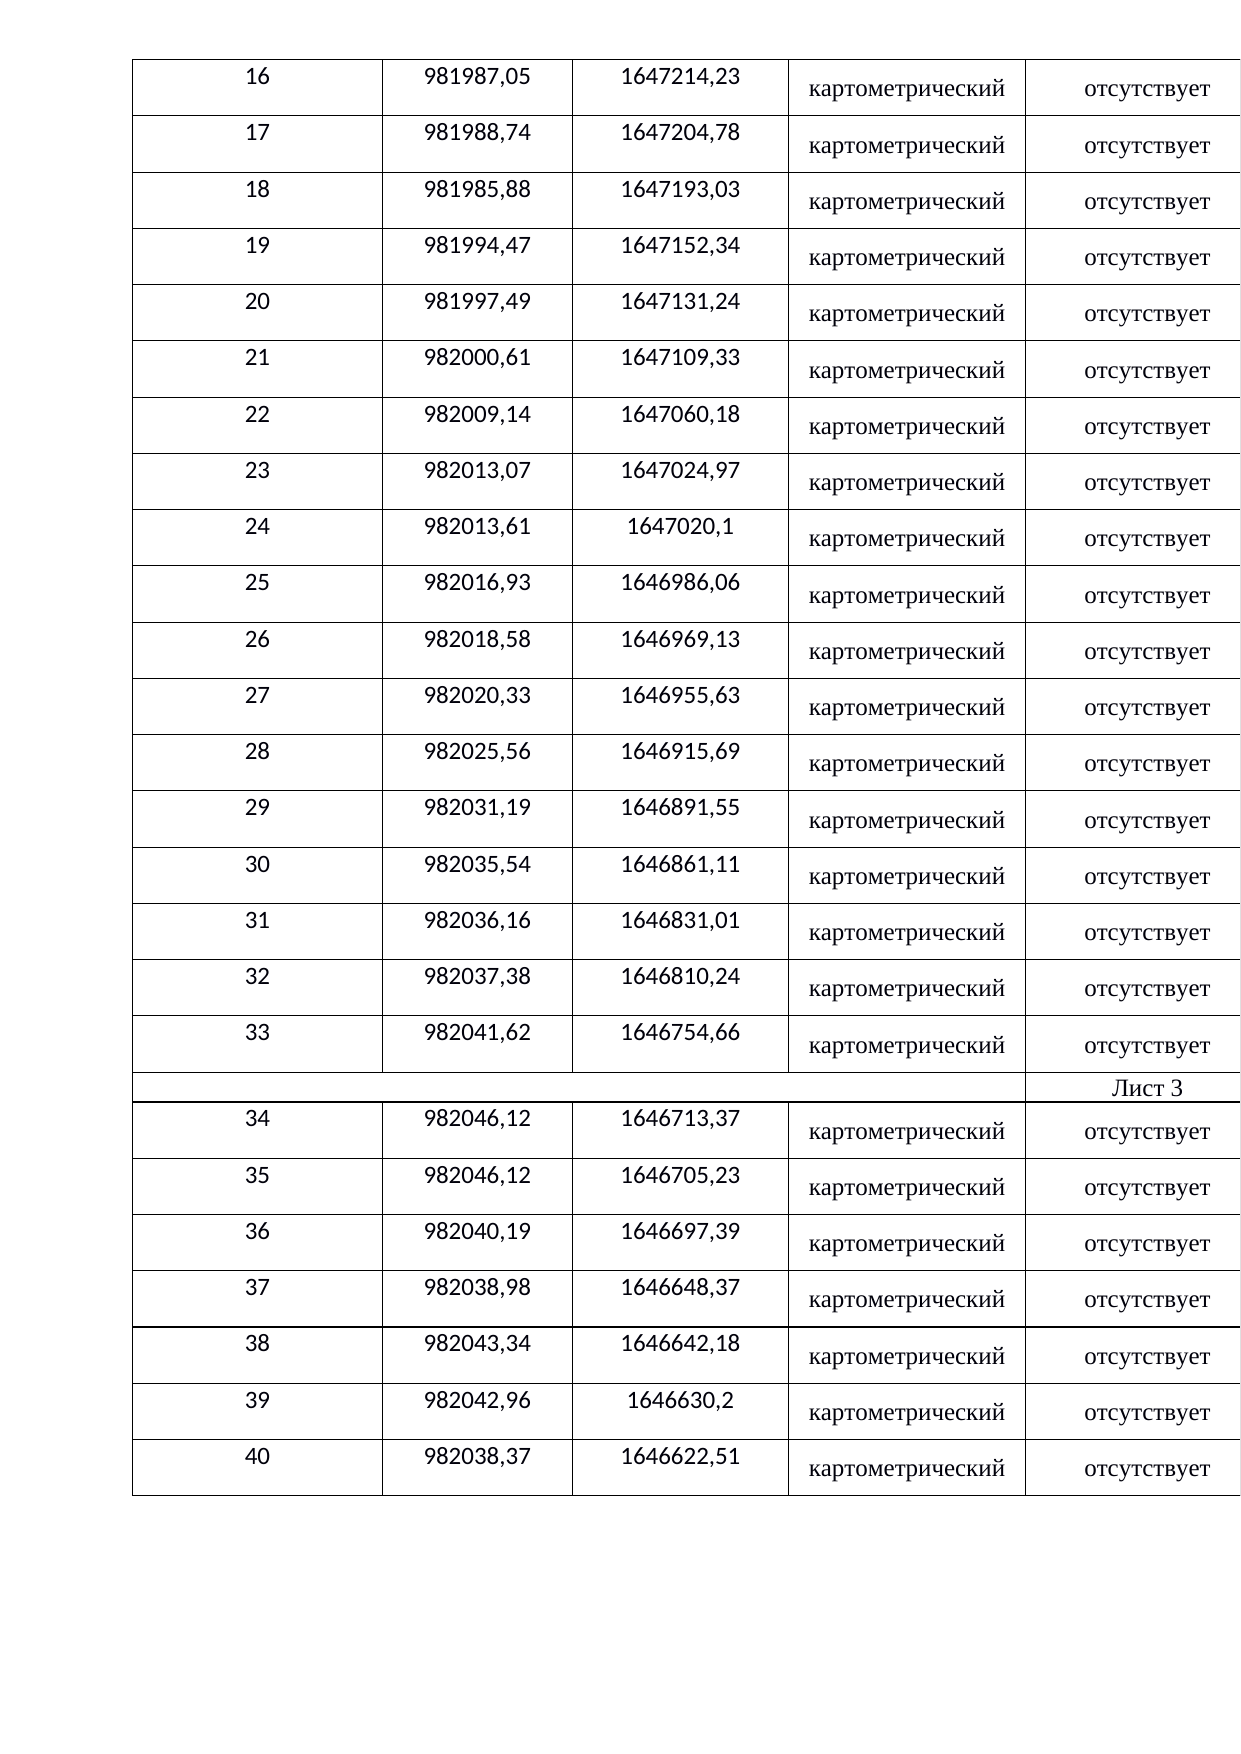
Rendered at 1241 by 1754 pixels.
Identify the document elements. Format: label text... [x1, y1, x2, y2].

table_cell 29 [133, 791, 382, 847]
table_cell картометрический [789, 791, 1025, 847]
table_cell отсутствует [1026, 229, 1240, 284]
table_cell 981994,47 [383, 229, 572, 284]
table_cell 981987,05 [383, 60, 572, 115]
table_cell отсутствует [1026, 1440, 1240, 1495]
table_cell 981985,88 [383, 173, 572, 228]
table_cell 1646697,39 [573, 1215, 788, 1270]
table_cell 34 [133, 1103, 382, 1158]
table_cell 982016,93 [383, 566, 572, 622]
table_cell 982031,19 [383, 791, 572, 847]
table_cell картометрический [789, 454, 1025, 509]
table_cell 1646622,51 [573, 1440, 788, 1495]
table_cell картометрический [789, 904, 1025, 959]
table_cell 1646861,11 [573, 848, 788, 903]
table_cell 1646713,37 [573, 1103, 788, 1158]
table_cell 38 [133, 1328, 382, 1383]
table_cell 1646630,2 [573, 1384, 788, 1439]
table_cell 982025,56 [383, 735, 572, 790]
table_cell 982035,54 [383, 848, 572, 903]
table_cell 982020,33 [383, 679, 572, 734]
table_cell картометрический [789, 1384, 1025, 1439]
table_cell 1646648,37 [573, 1271, 788, 1326]
table_cell 982037,38 [383, 960, 572, 1015]
table_cell 31 [133, 904, 382, 959]
table_cell картометрический [789, 1271, 1025, 1326]
table_cell 1646969,13 [573, 623, 788, 678]
table_cell 1647214,23 [573, 60, 788, 115]
table_cell [133, 1073, 1025, 1101]
table_cell 982000,61 [383, 341, 572, 397]
table_cell 1646705,23 [573, 1159, 788, 1214]
table_cell отсутствует [1026, 679, 1240, 734]
table_cell 35 [133, 1159, 382, 1214]
table_cell 1646754,66 [573, 1016, 788, 1072]
table_cell 982038,37 [383, 1440, 572, 1495]
table_cell 30 [133, 848, 382, 903]
table_cell 982009,14 [383, 398, 572, 453]
table_cell отсутствует [1026, 285, 1240, 340]
table_cell 20 [133, 285, 382, 340]
table_cell картометрический [789, 623, 1025, 678]
table_cell 1647024,97 [573, 454, 788, 509]
table_cell отсутствует [1026, 1103, 1240, 1158]
table_cell картометрический [789, 116, 1025, 172]
table_cell 981997,49 [383, 285, 572, 340]
table_cell 1647060,18 [573, 398, 788, 453]
table_cell 982013,07 [383, 454, 572, 509]
table_cell отсутствует [1026, 60, 1240, 115]
table_cell картометрический [789, 1215, 1025, 1270]
table_cell отсутствует [1026, 904, 1240, 959]
table_cell картометрический [789, 679, 1025, 734]
table_cell Лист 3 [1026, 1073, 1240, 1101]
table_cell 982043,34 [383, 1328, 572, 1383]
table_cell 1647131,24 [573, 285, 788, 340]
table_cell 1646642,18 [573, 1328, 788, 1383]
table_cell картометрический [789, 1159, 1025, 1214]
table_cell 27 [133, 679, 382, 734]
table_cell 32 [133, 960, 382, 1015]
table_cell 36 [133, 1215, 382, 1270]
table_cell картометрический [789, 566, 1025, 622]
table_cell 982038,98 [383, 1271, 572, 1326]
table_cell 982042,96 [383, 1384, 572, 1439]
table_cell отсутствует [1026, 454, 1240, 509]
table_cell отсутствует [1026, 1159, 1240, 1214]
table_cell 28 [133, 735, 382, 790]
table_cell 1647152,34 [573, 229, 788, 284]
table_cell 1647193,03 [573, 173, 788, 228]
table_cell отсутствует [1026, 1215, 1240, 1270]
table_cell 33 [133, 1016, 382, 1072]
table_cell картометрический [789, 285, 1025, 340]
table_cell 18 [133, 173, 382, 228]
table_cell отсутствует [1026, 398, 1240, 453]
table_cell отсутствует [1026, 848, 1240, 903]
table_cell 24 [133, 510, 382, 565]
table_cell 1646831,01 [573, 904, 788, 959]
table_cell 982013,61 [383, 510, 572, 565]
table_cell картометрический [789, 735, 1025, 790]
table_cell отсутствует [1026, 341, 1240, 397]
table_cell 982018,58 [383, 623, 572, 678]
table_cell 981988,74 [383, 116, 572, 172]
table_cell 1646891,55 [573, 791, 788, 847]
table_cell 40 [133, 1440, 382, 1495]
table_cell 1647020,1 [573, 510, 788, 565]
table_cell картометрический [789, 1440, 1025, 1495]
table_cell отсутствует [1026, 623, 1240, 678]
table_cell 17 [133, 116, 382, 172]
table_cell 982046,12 [383, 1103, 572, 1158]
table_cell 1646810,24 [573, 960, 788, 1015]
table_cell отсутствует [1026, 173, 1240, 228]
table_cell картометрический [789, 1328, 1025, 1383]
table_cell 25 [133, 566, 382, 622]
table_cell отсутствует [1026, 791, 1240, 847]
table_cell 39 [133, 1384, 382, 1439]
table_cell отсутствует [1026, 510, 1240, 565]
table_cell отсутствует [1026, 1384, 1240, 1439]
table_cell картометрический [789, 173, 1025, 228]
table_cell 23 [133, 454, 382, 509]
table_cell картометрический [789, 960, 1025, 1015]
table_cell 982046,12 [383, 1159, 572, 1214]
table_cell отсутствует [1026, 735, 1240, 790]
table_cell отсутствует [1026, 1271, 1240, 1326]
table_cell 16 [133, 60, 382, 115]
table_cell 982041,62 [383, 1016, 572, 1072]
table_cell 19 [133, 229, 382, 284]
table_cell картометрический [789, 848, 1025, 903]
table_cell 26 [133, 623, 382, 678]
table_cell картометрический [789, 341, 1025, 397]
table_cell 22 [133, 398, 382, 453]
table_cell отсутствует [1026, 566, 1240, 622]
table_cell отсутствует [1026, 1016, 1240, 1072]
table_cell 1646986,06 [573, 566, 788, 622]
table_cell 982040,19 [383, 1215, 572, 1270]
table_cell картометрический [789, 229, 1025, 284]
table_cell 37 [133, 1271, 382, 1326]
table_cell отсутствует [1026, 1328, 1240, 1383]
table_cell 1647109,33 [573, 341, 788, 397]
table_cell отсутствует [1026, 960, 1240, 1015]
table_cell картометрический [789, 1103, 1025, 1158]
table_cell картометрический [789, 510, 1025, 565]
table_cell картометрический [789, 1016, 1025, 1072]
table_cell картометрический [789, 60, 1025, 115]
table_cell 982036,16 [383, 904, 572, 959]
table_cell 21 [133, 341, 382, 397]
table_cell 1646915,69 [573, 735, 788, 790]
table_cell отсутствует [1026, 116, 1240, 172]
table_cell 1647204,78 [573, 116, 788, 172]
table_cell 1646955,63 [573, 679, 788, 734]
table_cell картометрический [789, 398, 1025, 453]
